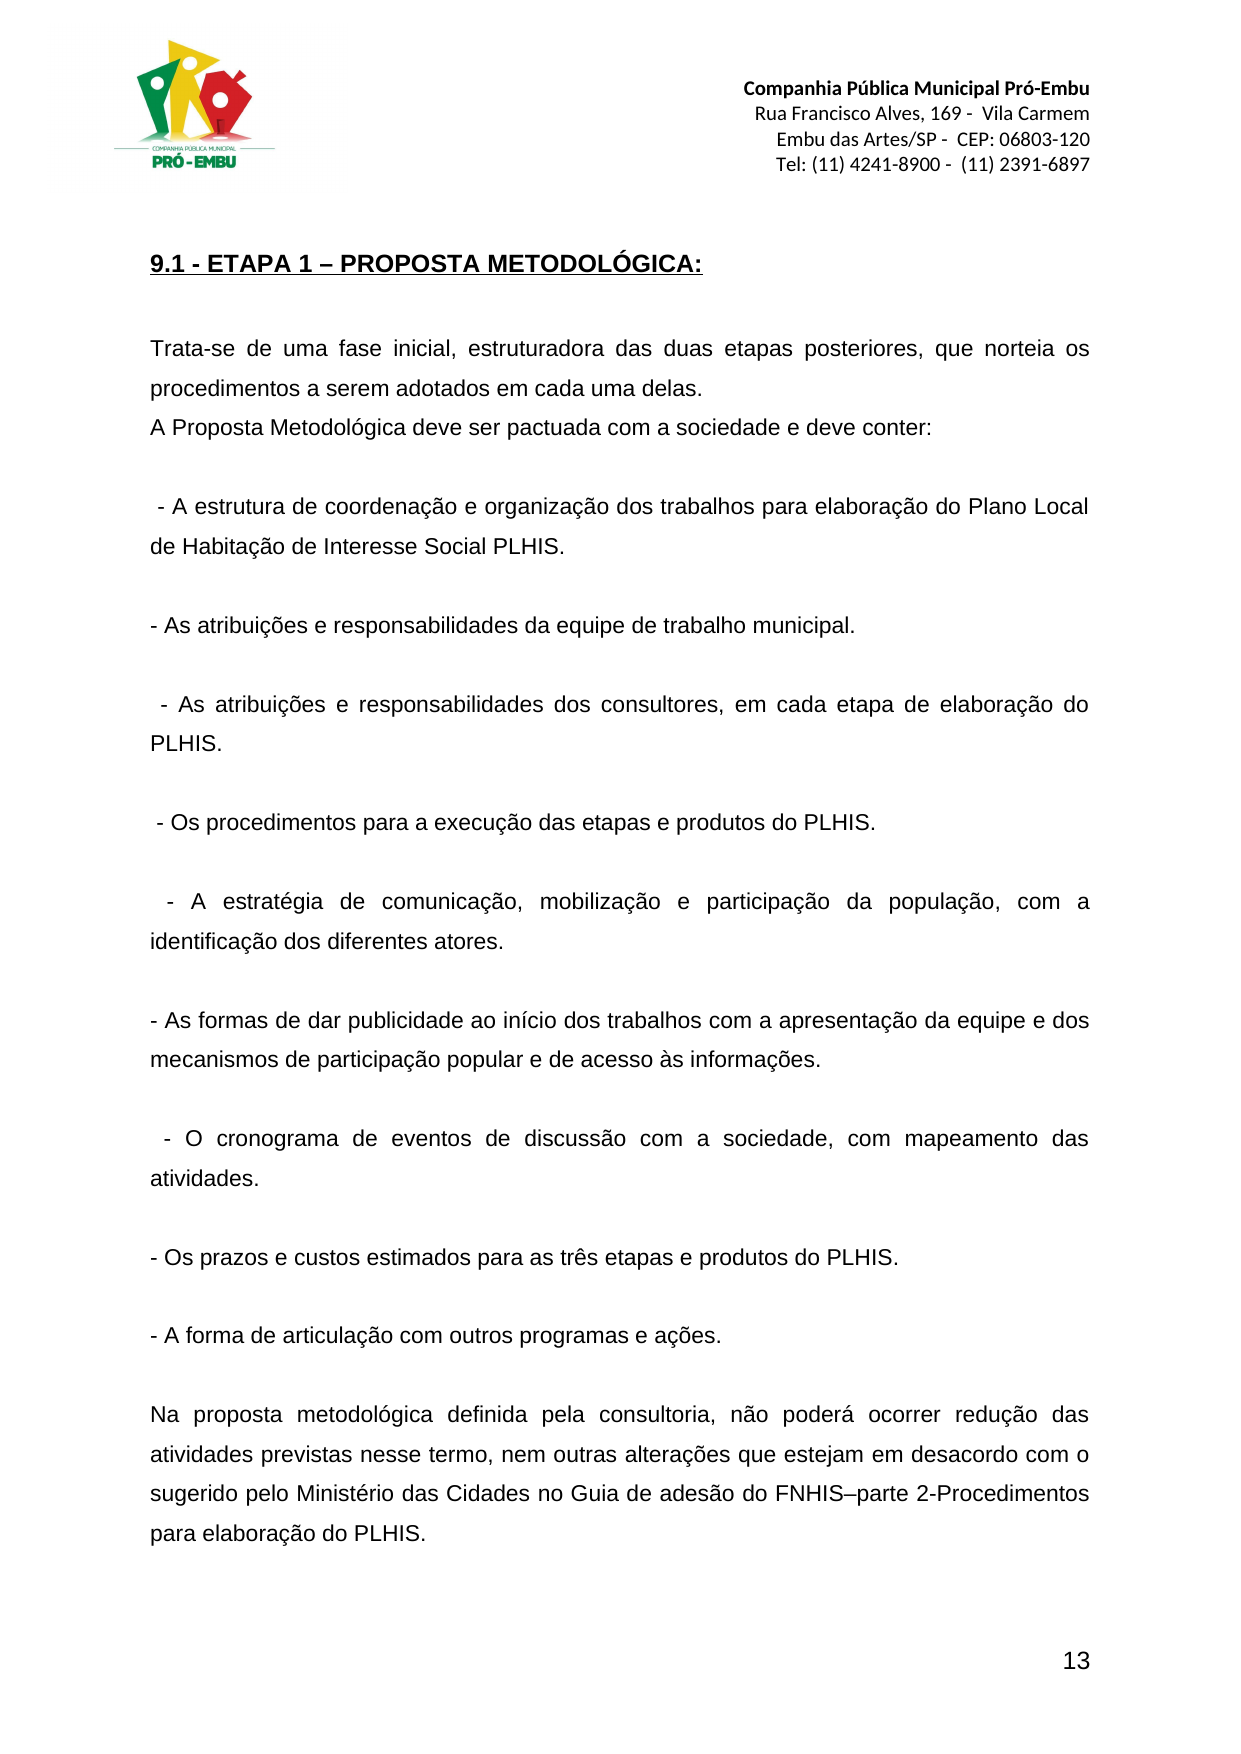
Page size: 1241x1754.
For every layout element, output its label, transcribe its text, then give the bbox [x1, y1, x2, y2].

text - As atribuições e responsabilidades dos consultores, em cada etapa de elaboração do PLHIS. [150, 691, 1090, 757]
text Trata-se de uma fase inicial, estruturadora das duas etapas posteriores, que norteia os procedimentos a serem adotados em cada uma delas. [150, 335, 1090, 401]
text - O cronograma de eventos de discussão com a sociedade, com mapeamento das atividades. [150, 1125, 1090, 1191]
text - As formas de dar publicidade ao início dos trabalhos com a apresentação da equipe e dos mecanismos de participação popular e de acesso às informações. [150, 1007, 1090, 1072]
text - A estrutura de coordenação e organização dos trabalhos para elaboração do Plano Local de Habitação de Interesse Social PLHIS. [150, 493, 1090, 559]
text 9.1 - ETAPA 1 – PROPOSTA METODOLÓGICA: [150, 249, 1090, 278]
text - A estratégia de comunicação, mobilização e participação da população, com a identificação dos diferentes atores. [150, 888, 1090, 954]
text - Os prazos e custos estimados para as três etapas e produtos do PLHIS. [150, 1243, 1090, 1270]
picture [46, 23, 348, 193]
text - A forma de articulação com outros programas e ações. [150, 1322, 1090, 1349]
text - As atribuições e responsabilidades da equipe de trabalho municipal. [150, 612, 1090, 638]
text Na proposta metodológica definida pela consultoria, não poderá ocorrer redução das atividades previstas nesse termo, nem outras alterações que estejam em desacordo com o sugerido pelo Ministério das Cidades no Guia de adesão do FNHIS–parte 2-Procedimentos para elaboração do PLHIS. [150, 1401, 1090, 1546]
text A Proposta Metodológica deve ser pactuada com a sociedade e deve conter: [150, 414, 1090, 441]
text - Os procedimentos para a execução das etapas e produtos do PLHIS. [150, 809, 1090, 836]
